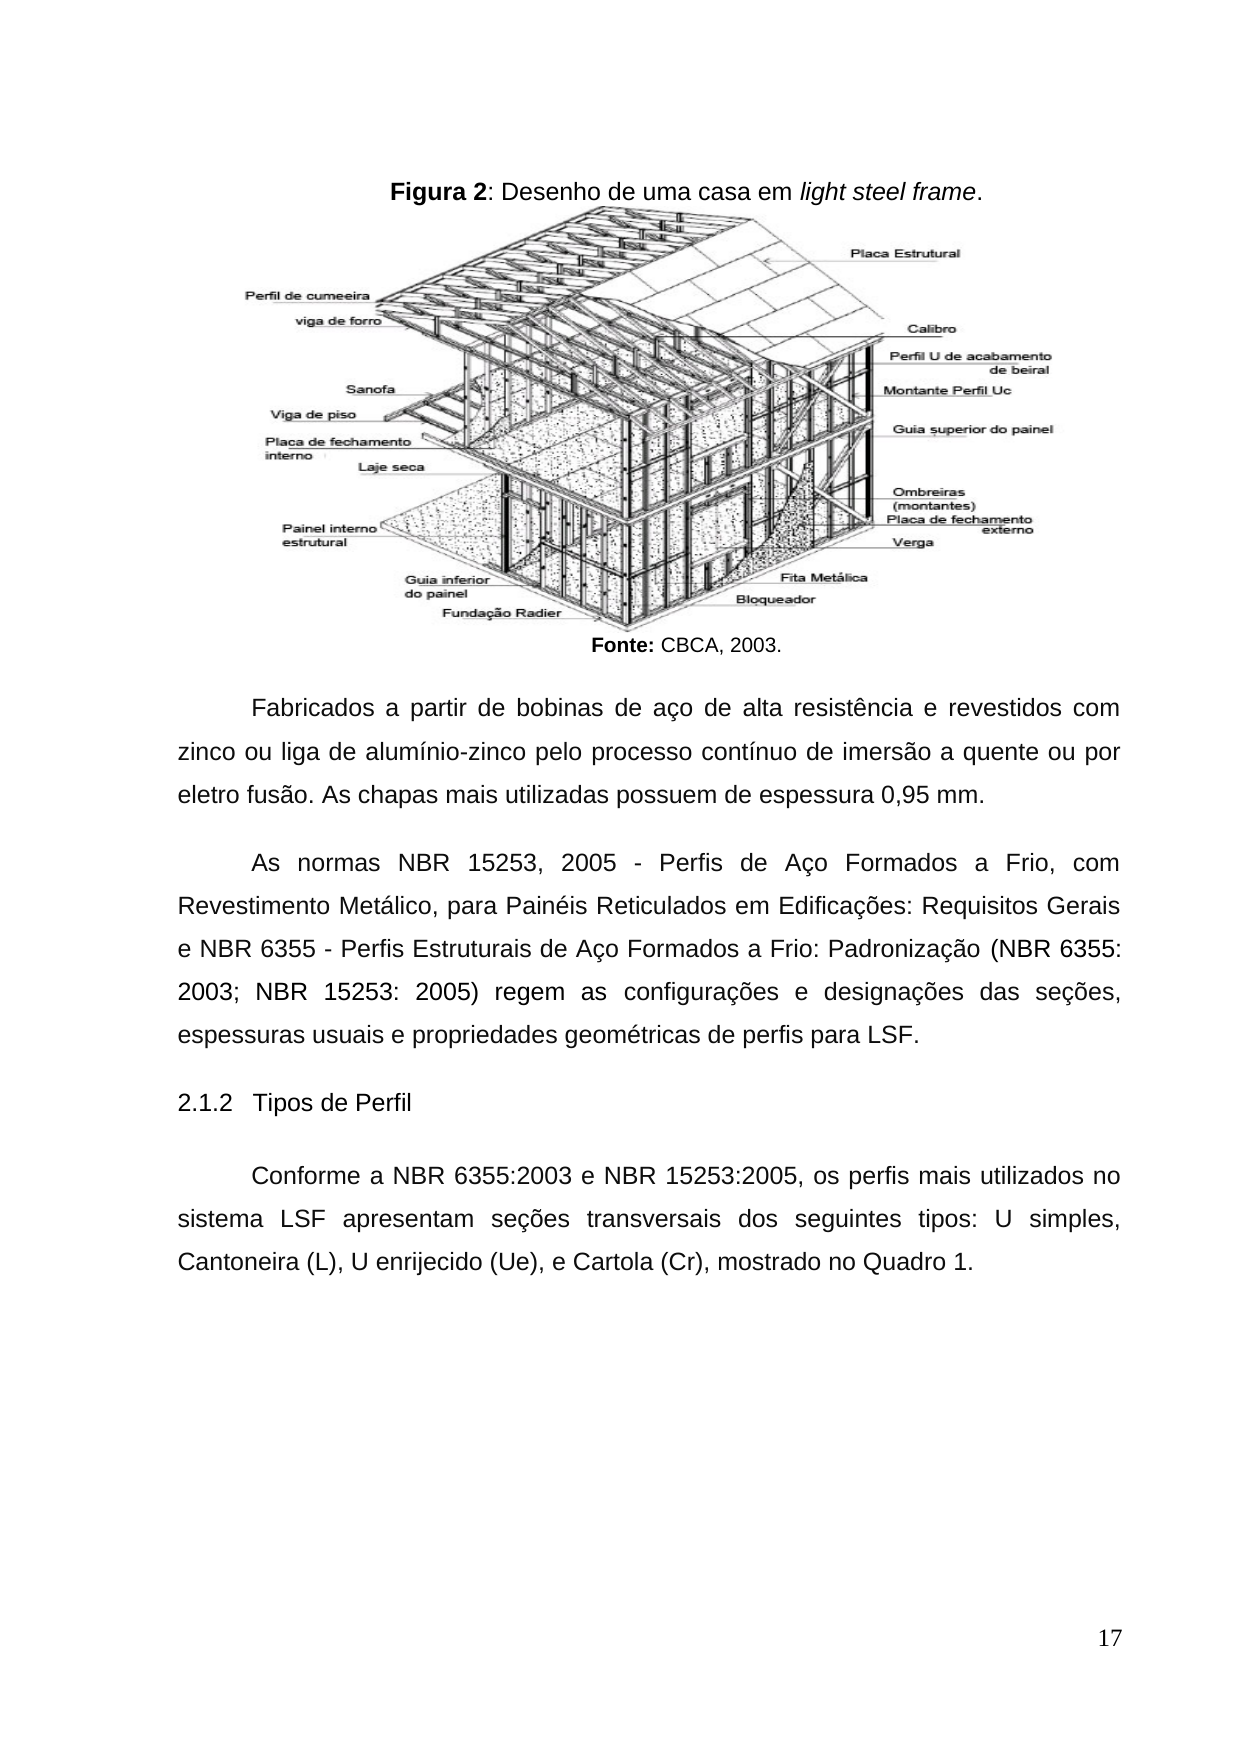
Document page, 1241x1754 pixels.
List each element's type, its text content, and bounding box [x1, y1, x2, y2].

subtitle Tipos de Perfil [177, 1088, 1122, 1117]
text As normas NBR 15253, 2005 - Perfis de Aço Formados a Frio, com Revestimento Metálico, para Painéis Reticulados em Edificações: Requisitos Gerais e NBR 6355 - Perfis Estruturais de Aço Formados a Frio: Padronização (NBR 6355: 2003; NBR 15253: 2005) regem as configurações e designações das seções, espessuras usuais e propriedades geométricas de perfis para LSF. [177, 848, 1122, 1049]
text Fabricados a partir de bobinas de aço de alta resistência e revestidos com zinco ou liga de alumínio-zinco pelo processo contínuo de imersão a quente ou por eletro fusão. As chapas mais utilizadas possuem de espessura 0,95 mm. [177, 693, 1122, 808]
picture [233, 206, 1066, 633]
text Conforme a NBR 6355:2003 e NBR 15253:2005, os perfis mais utilizados no sistema LSF apresentam seções transversais dos seguintes tipos: U simples, Cantoneira (L), U enrijecido (Ue), e Cartola (Cr), mostrado no Quadro 1. [177, 1161, 1122, 1276]
text Figura 2: Desenho de uma casa em light steel frame. [177, 177, 1122, 206]
text Fonte: CBCA, 2003. [177, 632, 1122, 656]
